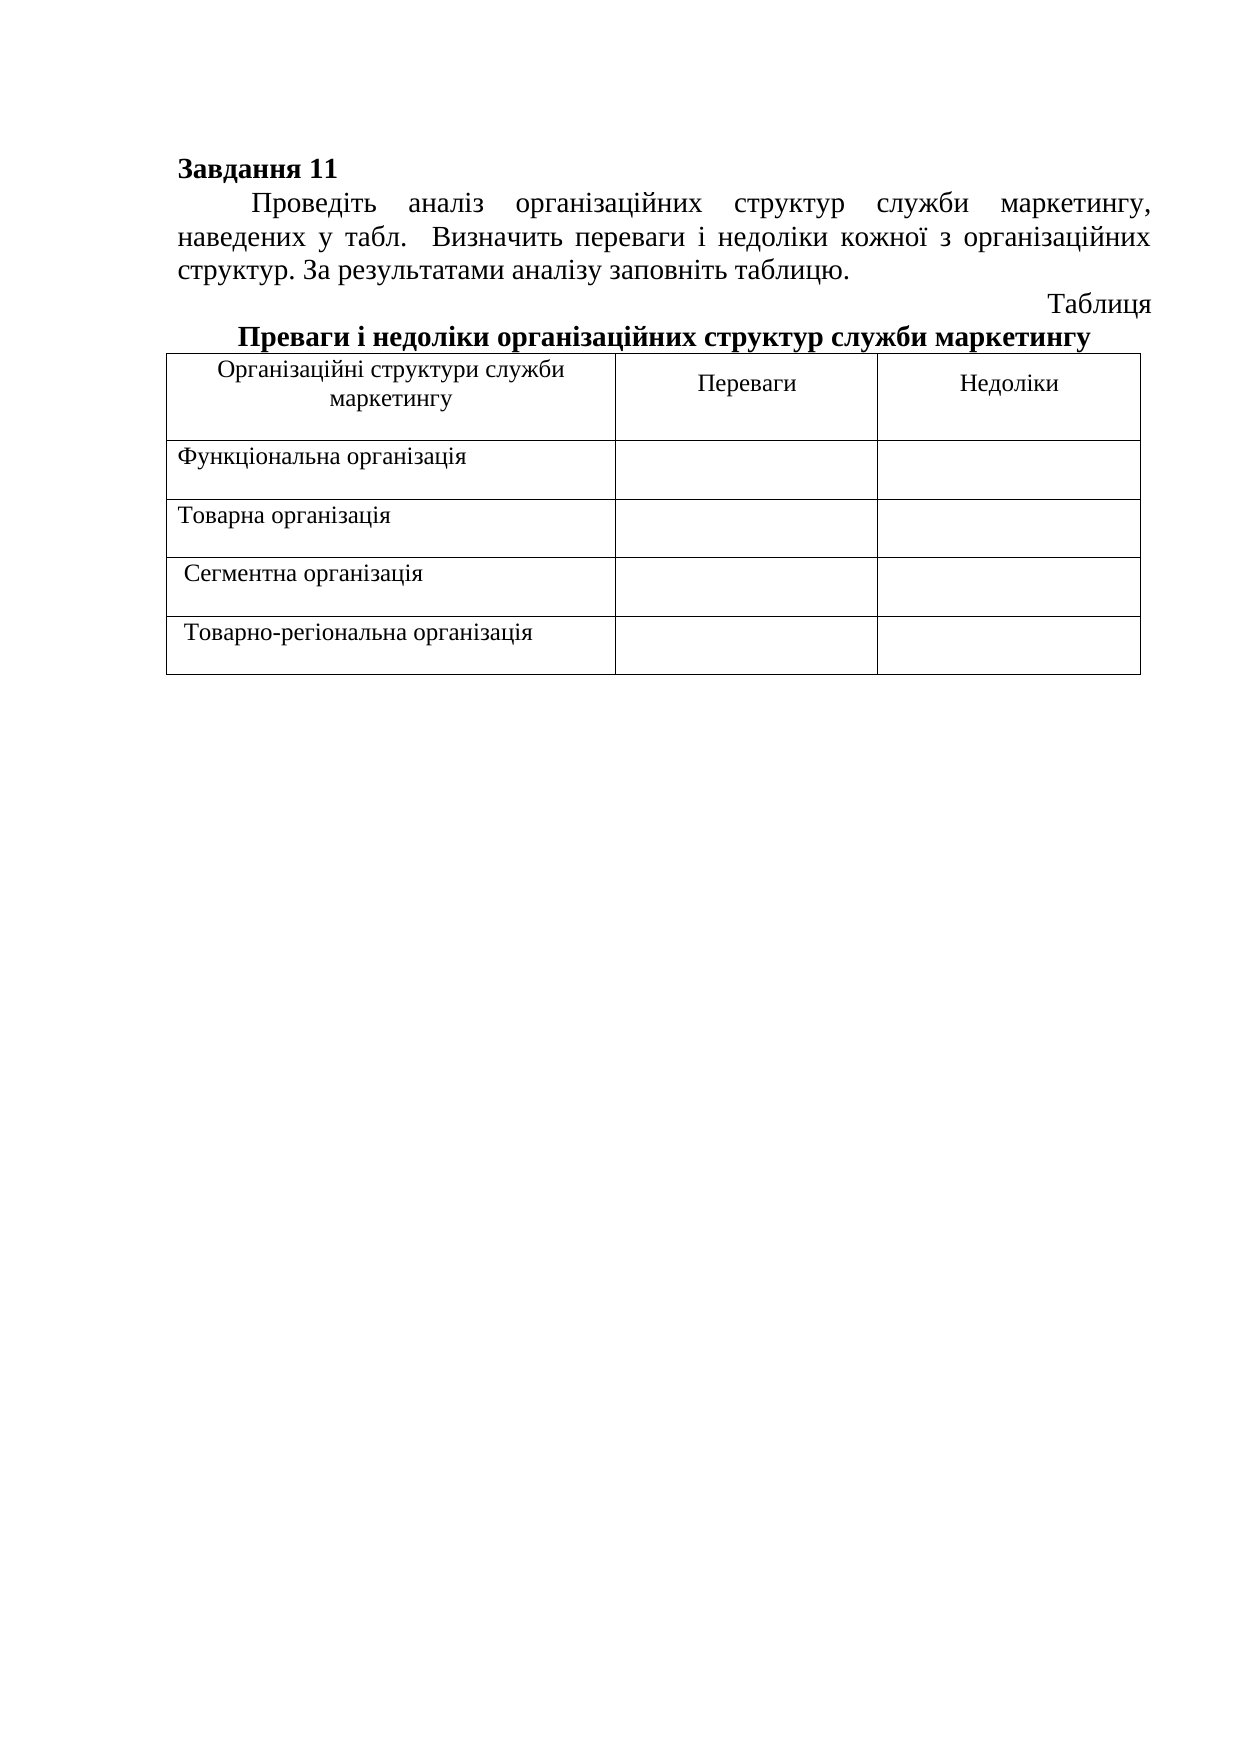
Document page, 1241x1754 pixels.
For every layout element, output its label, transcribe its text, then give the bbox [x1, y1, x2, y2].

table_cell Товарно-регіональна організація [167, 617, 615, 674]
text Преваги і недоліки організаційних структур служби маркетингу [177, 319, 1152, 353]
table_cell [878, 441, 1140, 499]
table_cell Товарна організація [167, 500, 615, 557]
table_header Недоліки [878, 354, 1140, 440]
table_cell [616, 617, 877, 674]
table_cell Сегментна організація [167, 558, 615, 616]
table_cell [878, 558, 1140, 616]
text Завдання 11 [177, 152, 1152, 185]
table_cell [616, 500, 877, 557]
text Таблиця [177, 286, 1152, 319]
table_header Переваги [616, 354, 877, 440]
table_cell [616, 441, 877, 499]
table_cell [616, 558, 877, 616]
table_cell [878, 500, 1140, 557]
table_cell Функціональна організація [167, 441, 615, 499]
text Проведіть аналіз організаційних структур служби маркетингу, наведених у табл. Визначить переваги і недоліки кожної з організаційних структур. За результатами аналізу заповніть таблицю. [177, 185, 1152, 286]
table_cell [878, 617, 1140, 674]
table_header Організаційні структури служби маркетингу [167, 354, 615, 440]
